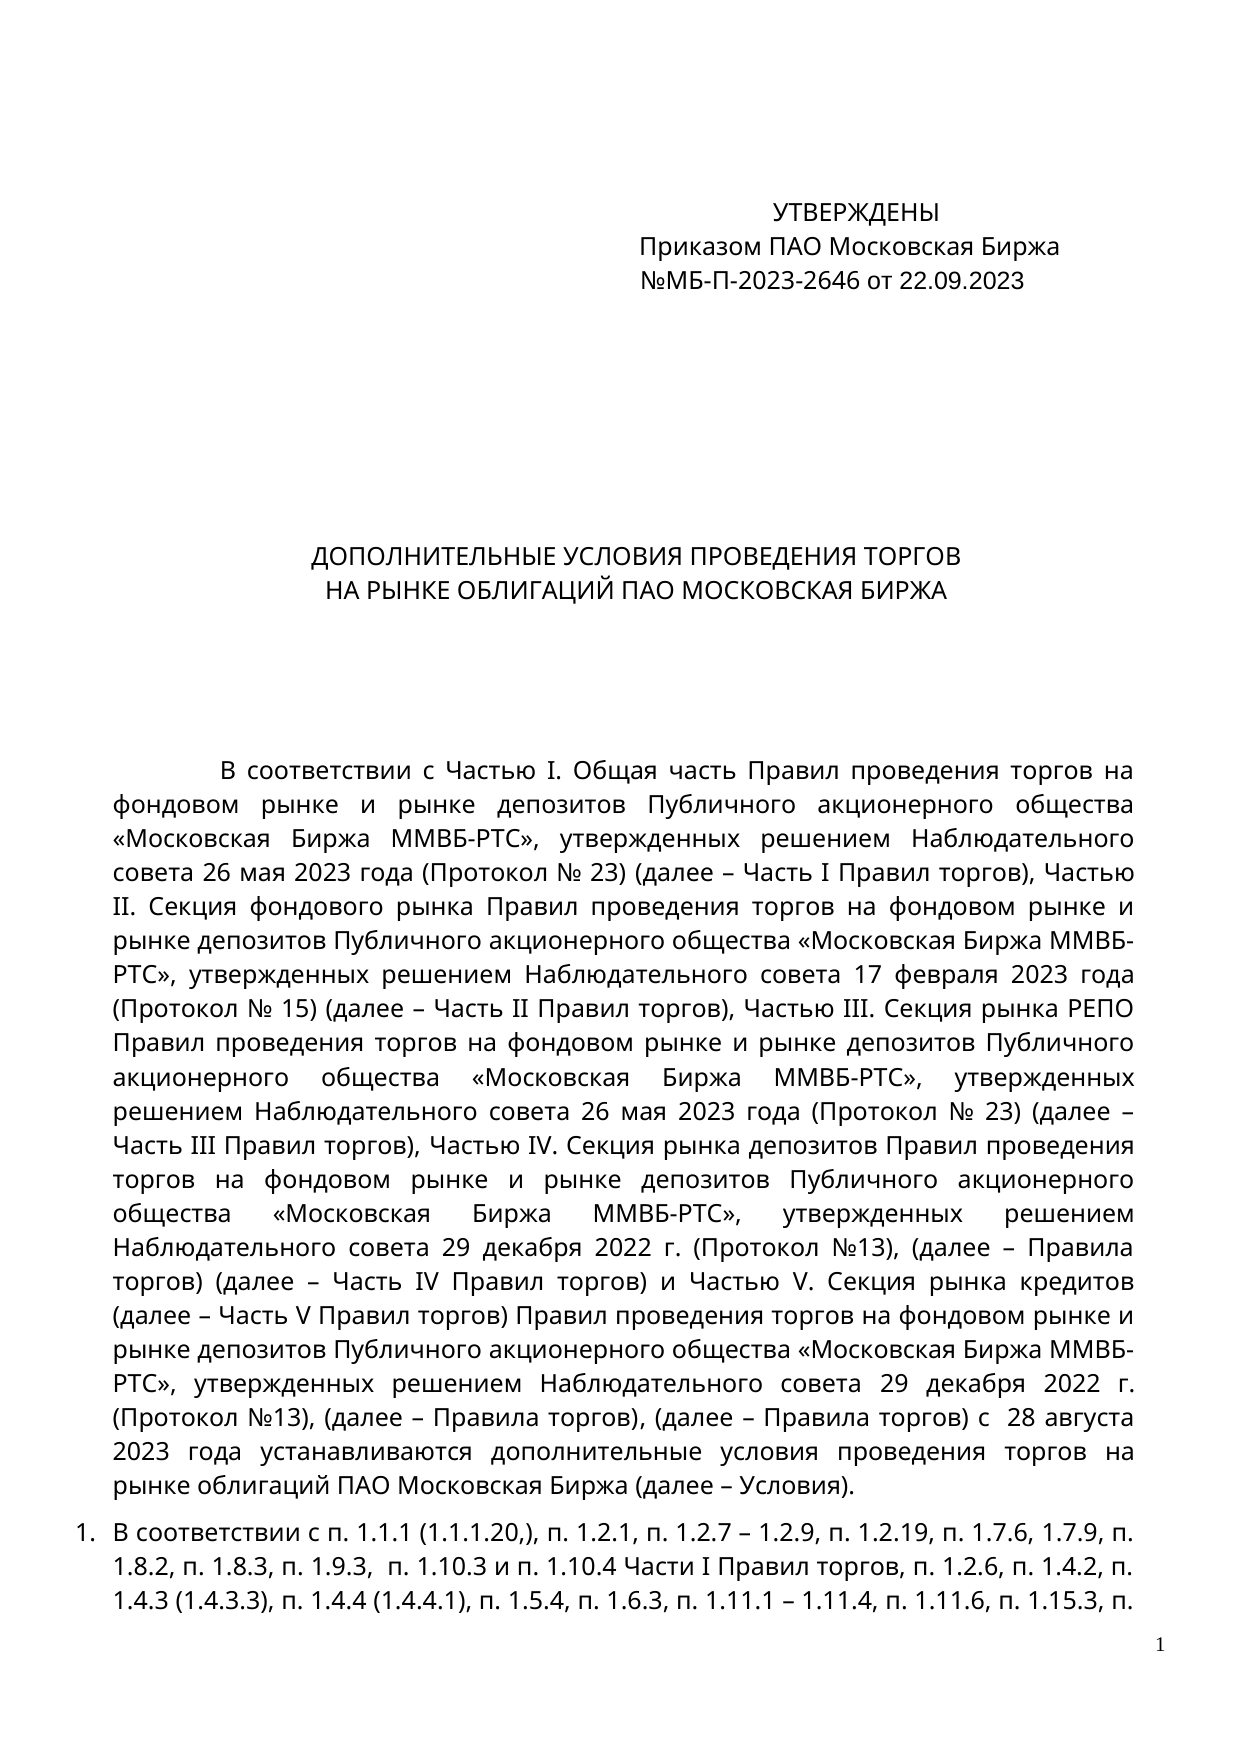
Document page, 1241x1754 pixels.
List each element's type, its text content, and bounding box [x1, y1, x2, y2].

text УТВЕРЖДЕНЫ [547, 194, 1165, 228]
text Приказом ПАО Московская Биржа [75, 228, 1165, 262]
text В соответствии с Частью I. Общая часть Правил проведения торгов на фондовом рынке и рынке депозитов Публичного акционерного общества «Московская Биржа ММВБ-РТС», утвержденных решением Наблюдательного совета 26 мая 2023 года (Протокол № 23) (далее – Часть I Правил торгов), Частью II. Секция фондового рынка Правил проведения торгов на фондовом рынке и рынке депозитов Публичного акционерного общества «Московская Биржа ММВБ-РТС», утвержденных решением Наблюдательного совета 17 февраля 2023 года (Протокол № 15) (далее – Часть II Правил торгов), Частью III. Секция рынка РЕПО Правил проведения торгов на фондовом рынке и рынке депозитов Публичного акционерного общества «Московская Биржа ММВБ-РТС», утвержденных решением Наблюдательного совета 26 мая 2023 года (Протокол № 23) (далее – Часть III Правил торгов), Частью IV. Секция рынка депозитов Правил проведения торгов на фондовом рынке и рынке депозитов Публичного акционерного общества «Московская Биржа ММВБ-РТС», утвержденных решением Наблюдательного совета 29 декабря 2022 г. (Протокол №13), (далее – Правила торгов) (далее – Часть IV Правил торгов) и Частью V. Секция рынка кредитов (далее – Часть V Правил торгов) Правил проведения торгов на фондовом рынке и рынке депозитов Публичного акционерного общества «Московская Биржа ММВБ-РТС», утвержденных решением Наблюдательного совета 29 декабря 2022 г. (Протокол №13), (далее – Правила торгов), (далее – Правила торгов) с 28 августа 2023 года устанавливаются дополнительные условия проведения торгов на рынке облигаций ПАО Московская Биржа (далее – Условия). [112, 753, 1136, 1502]
text №МБ-П-2023-2646 от 22.09.2023 [75, 262, 1165, 296]
text Дополнительные условия проведения торгов НА РЫНКЕ ОБЛИГАЦИЙ ПАО Московская Биржа [297, 539, 976, 607]
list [75, 1514, 1136, 1617]
